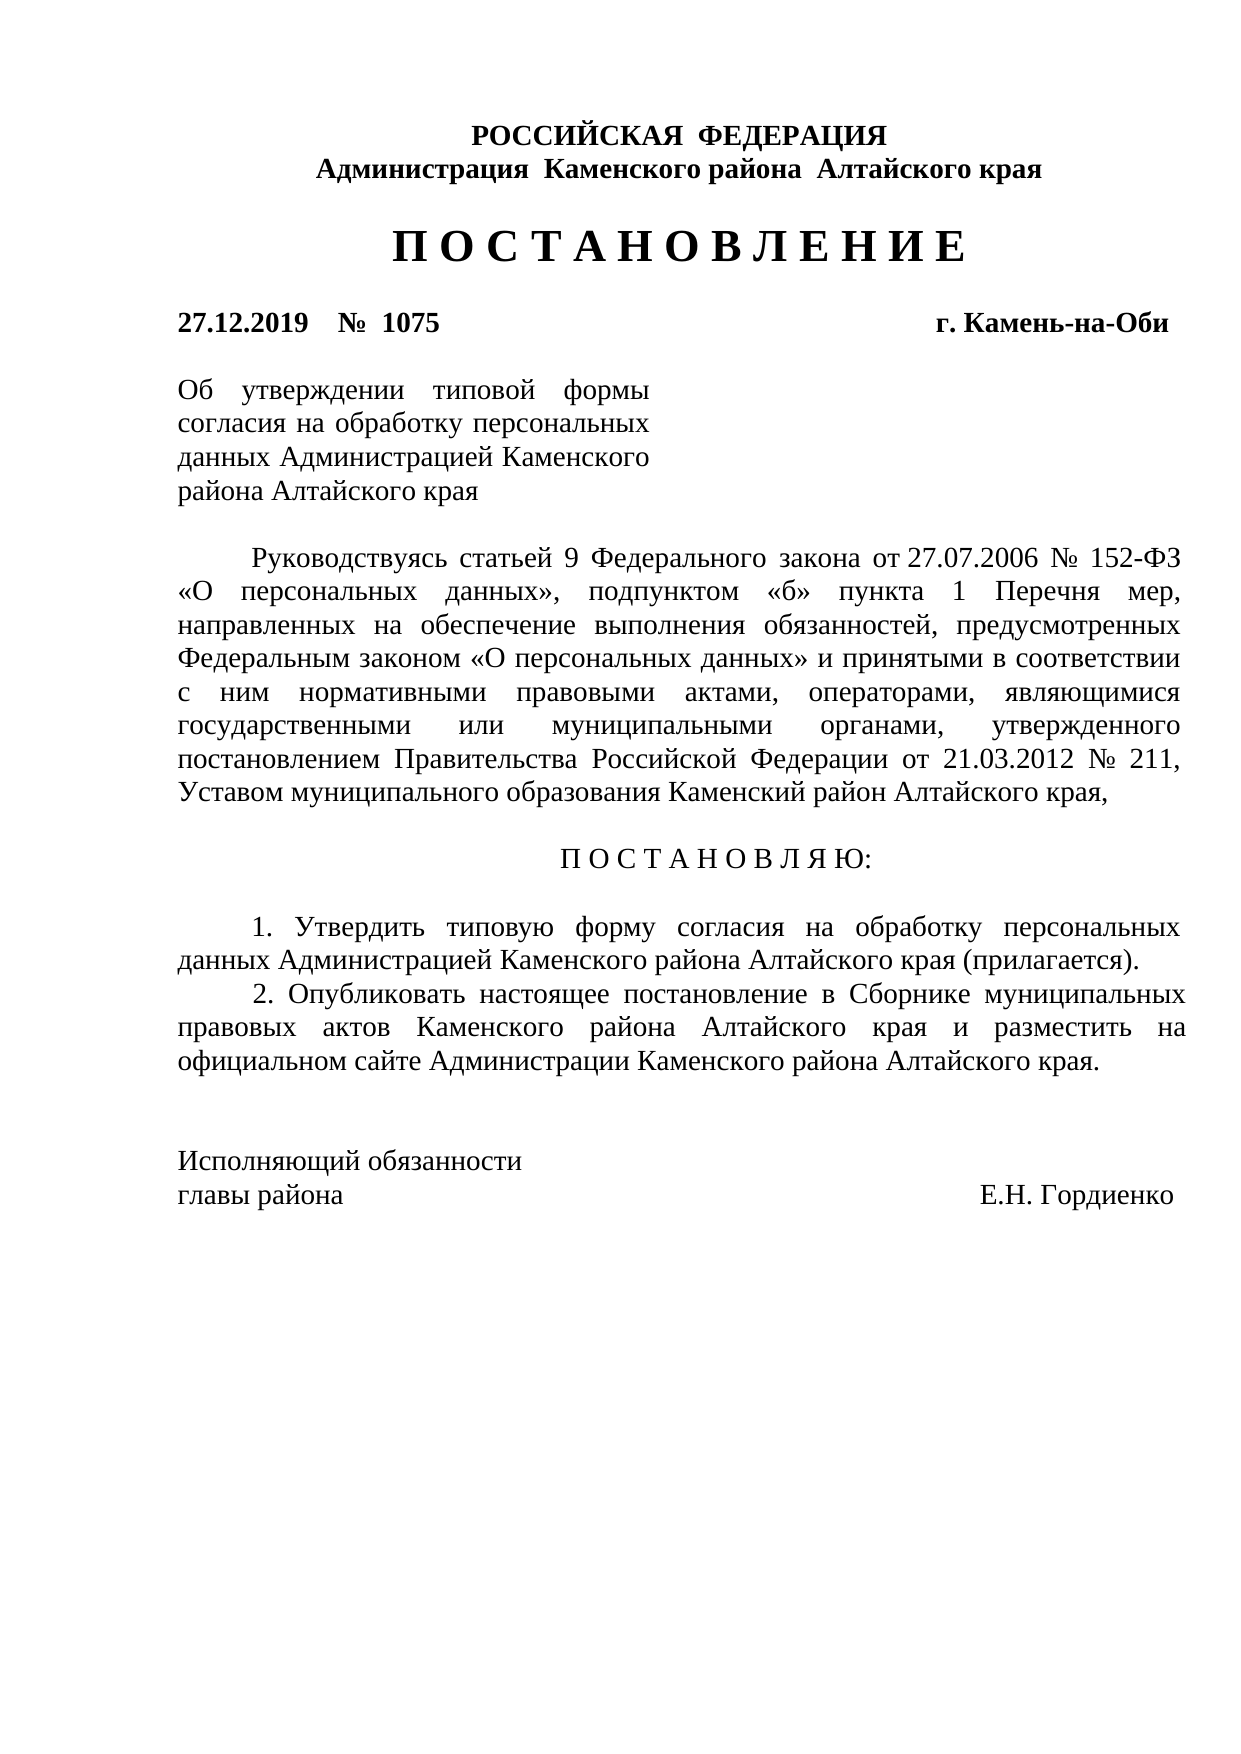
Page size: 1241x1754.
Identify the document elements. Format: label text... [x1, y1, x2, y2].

text 27.12.2019 № 1075 г. Камень-на-Оби [177, 305, 1181, 338]
text Администрация Каменского района Алтайского края [177, 152, 1181, 185]
text 1. Утвердить типовую форму согласия на обработку персональных данных Администрацией Каменского района Алтайского края (прилагается). [177, 909, 1181, 976]
text 2. Опубликовать настоящее постановление в Сборнике муниципальных правовых актов Каменского района Алтайского края и разместить на официальном сайте Администрации Каменского района Алтайского края. [177, 976, 1187, 1076]
text П О С Т А Н О В Л Е Н И Е [177, 219, 1181, 271]
text Об утверждении типовой формы согласия на обработку персональных данных Администрацией Каменского района Алтайского края [177, 372, 650, 506]
text главы района Е.Н. Гордиенко [177, 1177, 1181, 1211]
text Руководствуясь статьей 9 Федерального закона от 27.07.2006 № 152-ФЗ «О персональных данных», подпунктом «б» пункта 1 Перечня мер, направленных на обеспечение выполнения обязанностей, предусмотренных Федеральным законом «О персональных данных» и принятыми в соответствии с ним нормативными правовыми актами, операторами, являющимися государственными или муниципальными органами, утвержденного постановлением Правительства Российской Федерации от 21.03.2012 № 211, Уставом муниципального образования Каменский район Алтайского края, [177, 540, 1181, 808]
text П О С Т А Н О В Л Я Ю: [177, 842, 1181, 875]
text Исполняющий обязанности [177, 1143, 1181, 1177]
text РОССИЙСКАЯ ФЕДЕРАЦИЯ [177, 118, 1181, 152]
